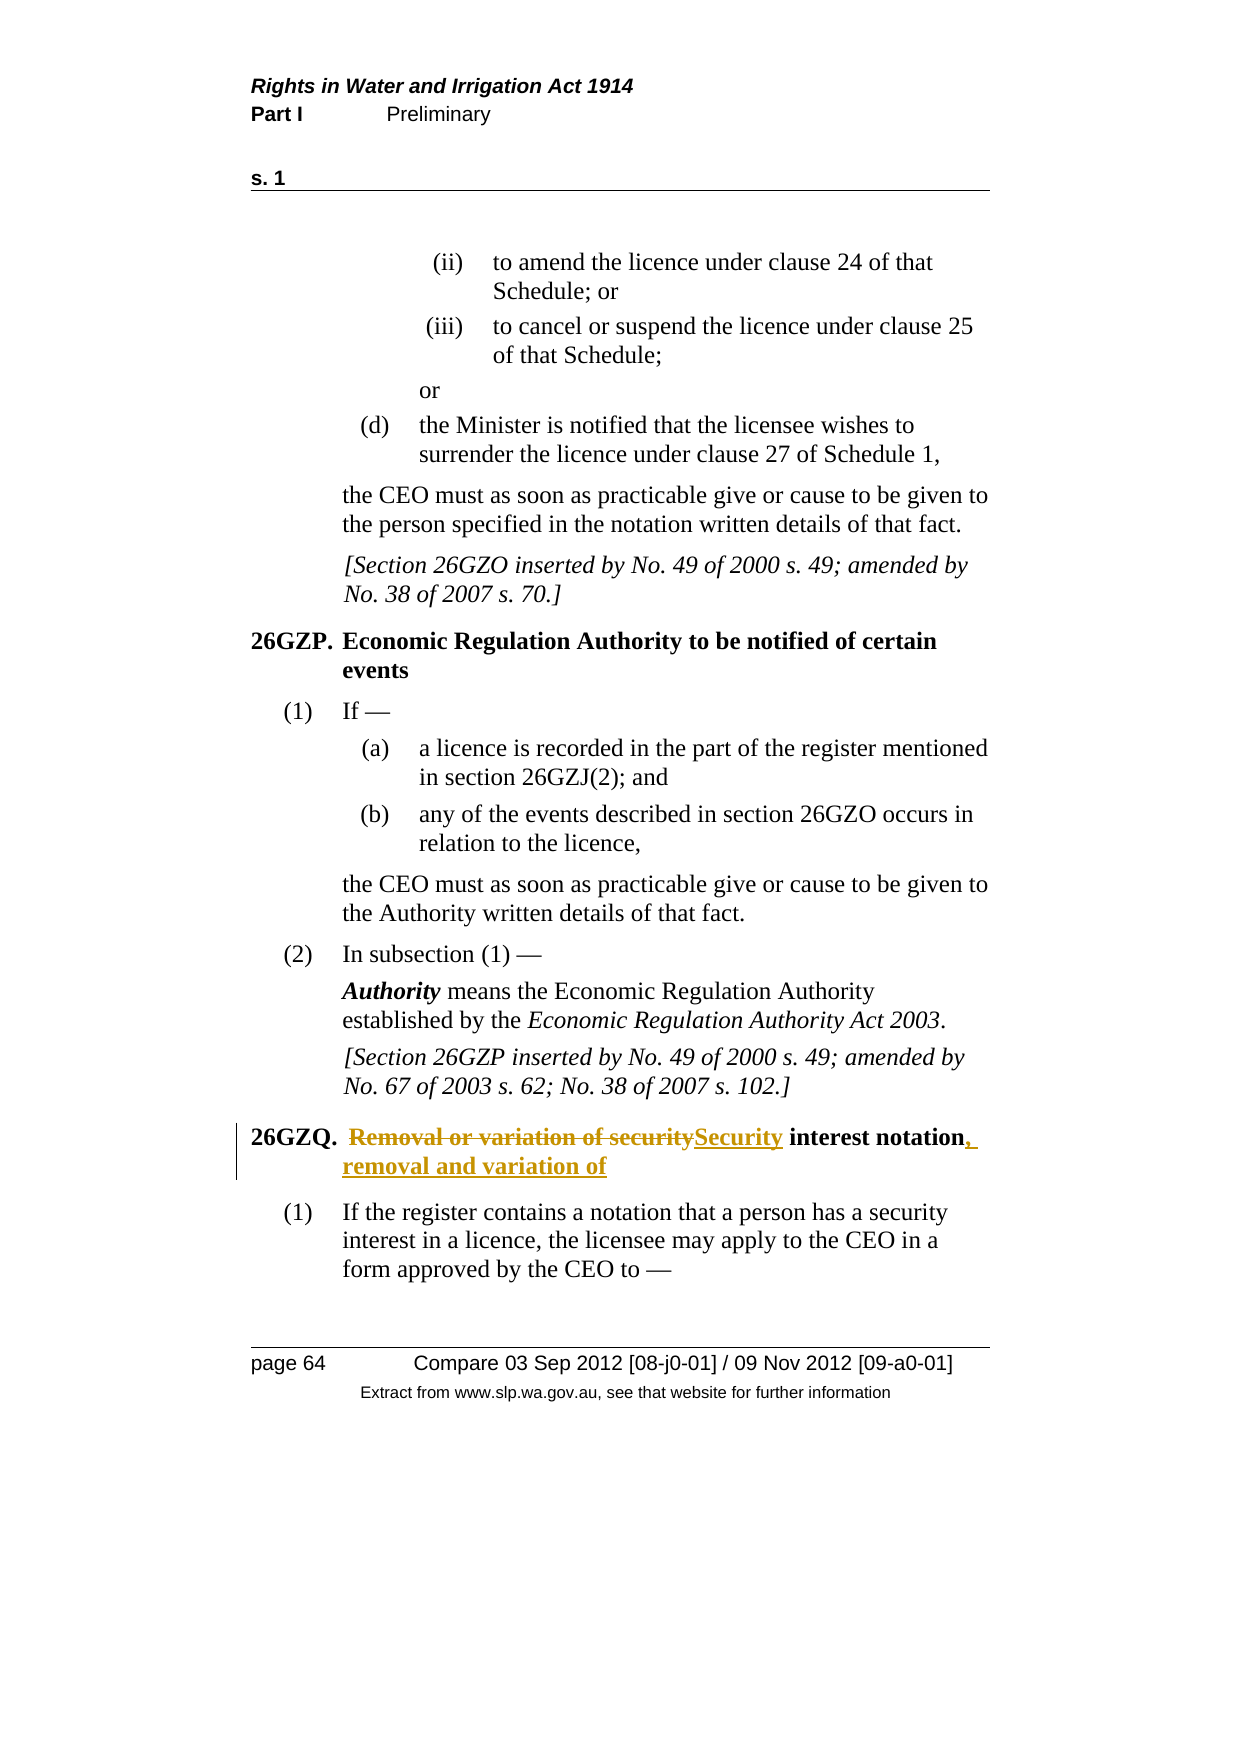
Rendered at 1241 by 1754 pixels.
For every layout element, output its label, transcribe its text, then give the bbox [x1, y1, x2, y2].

text the CEO must as soon as practicable give or cause to be given to the Authority written details of that fact. [251, 869, 990, 927]
text (a) a licence is recorded in the part of the register mentioned in section 26GZJ(2); and [251, 733, 990, 791]
subtitle 26GZP. Economic Regulation Authority to be notified of certain events [251, 626, 990, 684]
text (2) In subsection (1) — [251, 939, 990, 968]
text (b) any of the events described in section 26GZO occurs in relation to the licence, [251, 799, 990, 857]
subtitle 26GZQ. interest notation [251, 1122, 990, 1180]
text (1) If — [251, 696, 990, 725]
text (iii) to cancel or suspend the licence under clause 25 of that Schedule; [251, 311, 990, 369]
text or [251, 375, 990, 404]
text (d) the Minister is notified that the licensee wishes to surrender the licence under clause 27 of Schedule 1, [251, 410, 990, 467]
text (1) If the register contains a notation that a person has a security interest in a licence, the licensee may apply to the CEO in a form approved by the CEO to — [251, 1197, 990, 1283]
text [Section 26GZO inserted by No. 49 of 2000 s. 49; amended by No. 38 of 2007 s. 70.] [251, 550, 990, 607]
text Authority means the Economic Regulation Authority established by the Economic Regulation Authority Act 2003. [251, 976, 990, 1034]
text [Section 26GZP inserted by No. 49 of 2000 s. 49; amended by No. 67 of 2003 s. 62; No. 38 of 2007 s. 102.] [251, 1042, 990, 1099]
text (ii) to amend the licence under clause 24 of that Schedule; or [251, 247, 990, 305]
text the CEO must as soon as practicable give or cause to be given to the person specified in the notation written details of that fact. [251, 480, 990, 537]
